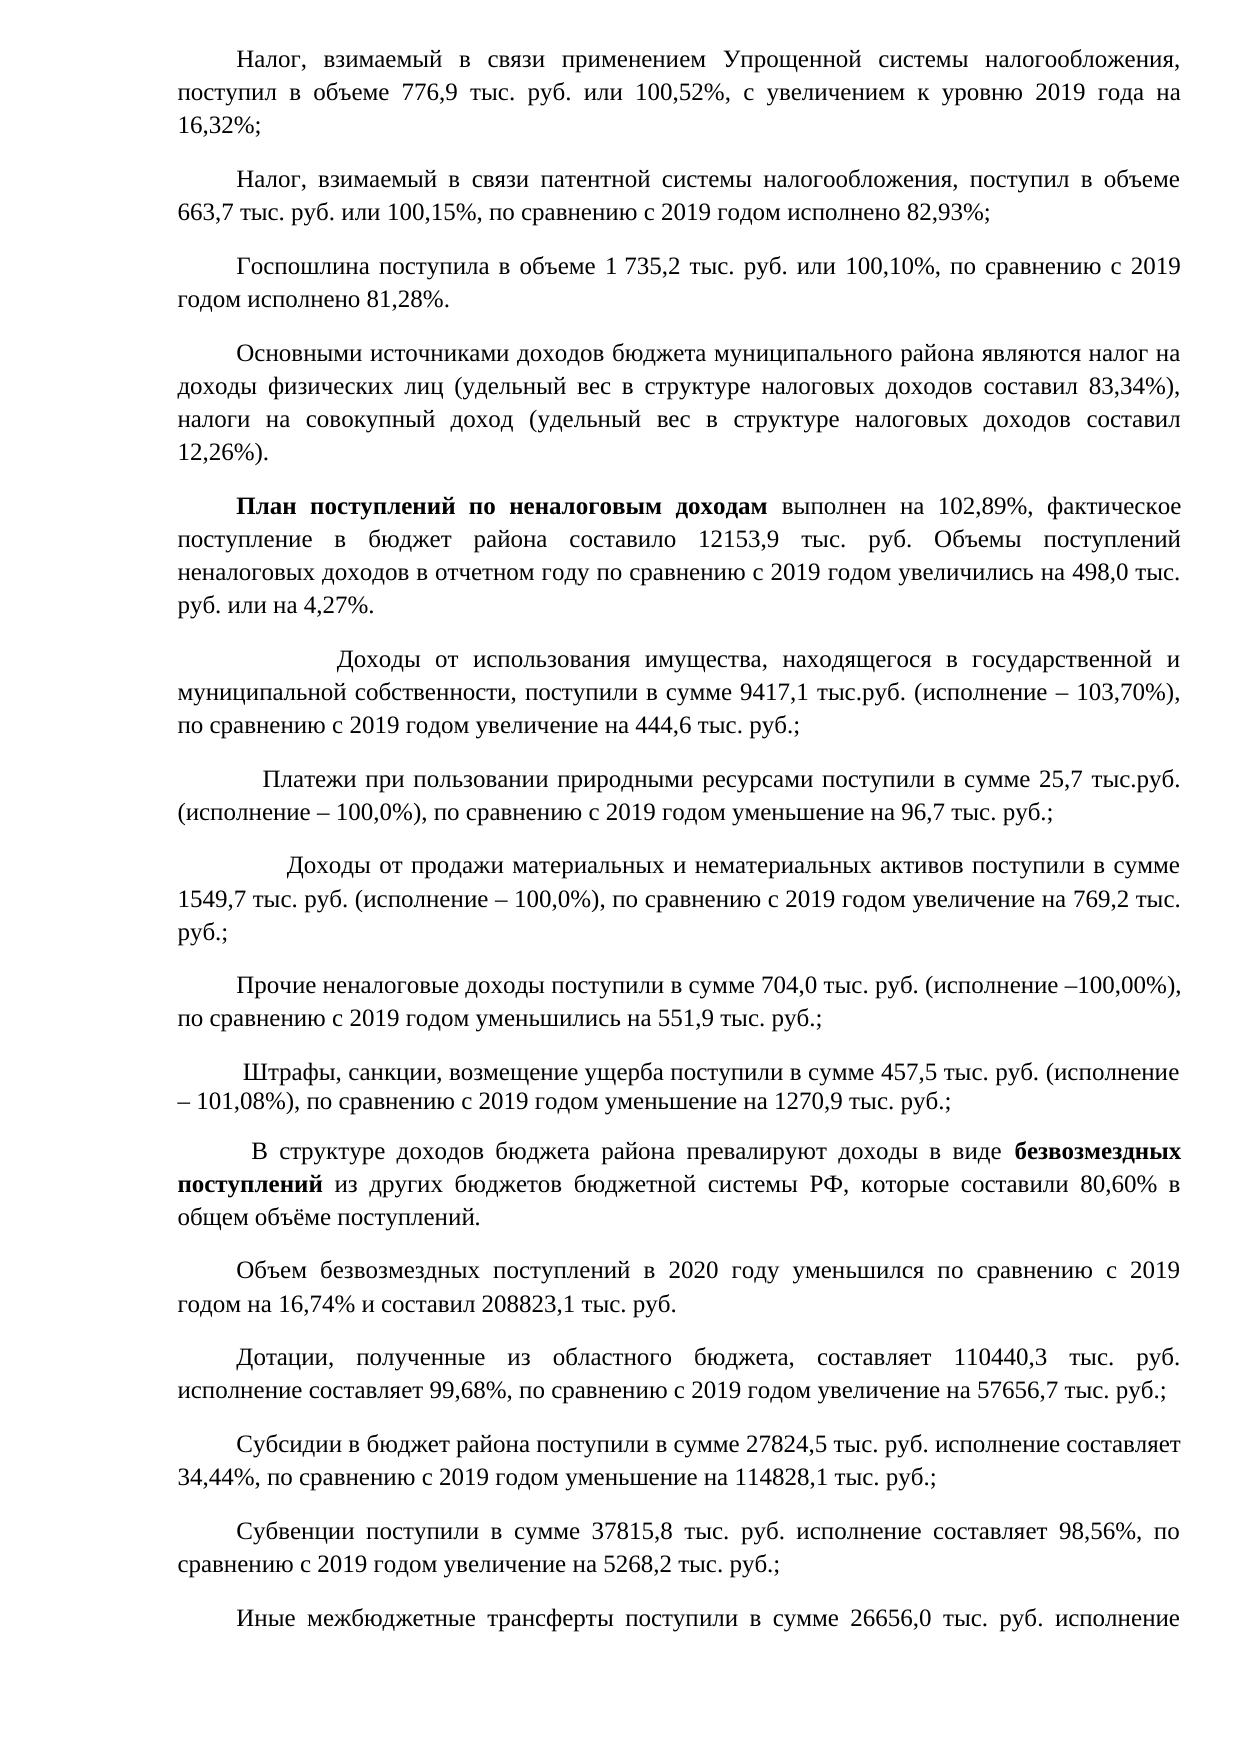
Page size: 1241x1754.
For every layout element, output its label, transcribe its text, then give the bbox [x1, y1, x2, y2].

text Прочие неналоговые доходы поступили в сумме 704,0 тыс. руб. (исполнение –100,00%), по сравнению с 2019 годом уменьшились на 551,9 тыс. руб.; [177, 971, 1182, 1032]
text Основными источниками доходов бюджета муниципального района являются налог на доходы физических лиц (удельный вес в структуре налоговых доходов составил 83,34%), налоги на совокупный доход (удельный вес в структуре налоговых доходов составил 12,26%). [177, 338, 1181, 466]
text Дотации, полученные из областного бюджета, составляет 110440,3 тыс. руб. исполнение составляет 99,68%, по сравнению с 2019 годом увеличение на 57656,7 тыс. руб.; [177, 1342, 1181, 1404]
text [177, 1603, 1181, 1632]
text Платежи при пользовании природными ресурсами поступили в сумме 25,7 тыс.руб. (исполнение – 100,0%), по сравнению с 2019 годом уменьшение на 96,7 тыс. руб.; [177, 764, 1182, 826]
text Доходы от использования имущества, находящегося в государственной и муниципальной собственности, поступили в сумме 9417,1 тыс.руб. (исполнение – 103,70%), по сравнению с 2019 годом увеличение на 444,6 тыс. руб.; [177, 644, 1182, 739]
text Доходы от продажи материальных и нематериальных активов поступили в сумме 1549,7 тыс. руб. (исполнение – 100,0%), по сравнению с 2019 годом увеличение на 769,2 тыс. руб.; [177, 851, 1182, 945]
text Штрафы, санкции, возмещение ущерба поступили в сумме 457,5 тыс. руб. (исполнение – 101,08%), по сравнению с 2019 годом уменьшение на 1270,9 тыс. руб.; [177, 1057, 1181, 1115]
text Объем безвозмездных поступлений в 2020 году уменьшился по сравнению с 2019 годом на 16,74% и составил 208823,1 тыс. руб. [177, 1256, 1181, 1317]
text План поступлений по неналоговым доходам выполнен на 102,89%, фактическое поступление в бюджет района составило 12153,9 тыс. руб. Объемы поступлений неналоговых доходов в отчетном году по сравнению с 2019 годом увеличились на 498,0 тыс. руб. или на 4,27%. [177, 491, 1182, 619]
text Налог, взимаемый в связи патентной системы налогообложения, поступил в объеме 663,7 тыс. руб. или 100,15%, по сравнению с 2019 годом исполнено 82,93%; [177, 164, 1181, 226]
text Субсидии в бюджет района поступили в сумме 27824,5 тыс. руб. исполнение составляет 34,44%, по сравнению с 2019 годом уменьшение на 114828,1 тыс. руб.; [177, 1429, 1181, 1491]
text Субвенции поступили в сумме 37815,8 тыс. руб. исполнение составляет 98,56%, по сравнению с 2019 годом увеличение на 5268,2 тыс. руб.; [177, 1516, 1181, 1578]
text Госпошлина поступила в объеме 1 735,2 тыс. руб. или 100,10%, по сравнению с 2019 годом исполнено 81,28%. [177, 251, 1181, 313]
text Налог, взимаемый в связи применением Упрощенной системы налогообложения, поступил в объеме 776,9 тыс. руб. или 100,52%, с увеличением к уровню 2019 года на 16,32%; [177, 44, 1181, 139]
text В структуре доходов бюджета района превалируют доходы в виде безвозмездных поступлений из других бюджетов бюджетной системы РФ, которые составили 80,60% в общем объёме поступлений. [177, 1136, 1181, 1231]
